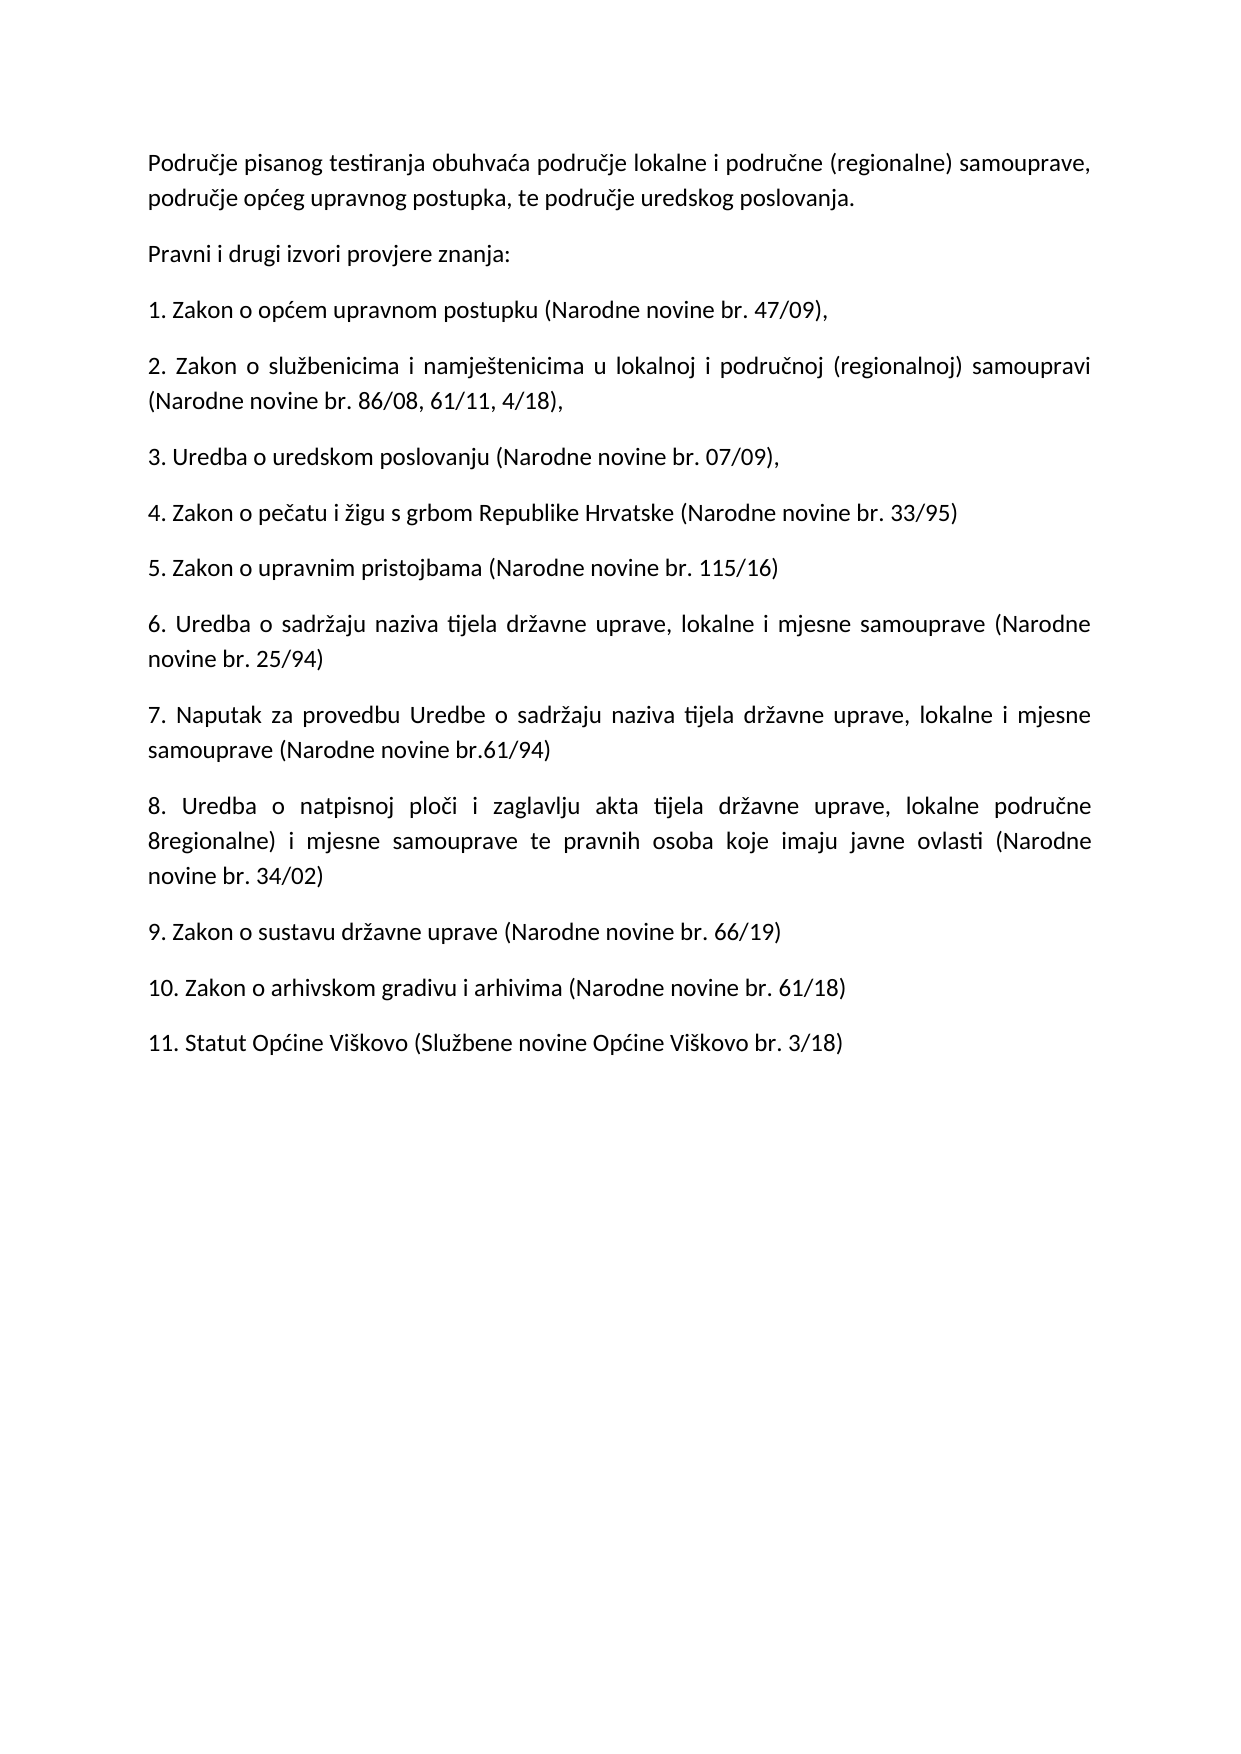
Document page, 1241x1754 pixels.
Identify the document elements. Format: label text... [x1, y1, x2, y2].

text 8. Uredba o natpisnoj ploči i zaglavlju akta tijela državne uprave, lokalne područne 8regionalne) i mjesne samouprave te pravnih osoba koje imaju javne ovlasti (Narodne novine br. 34/02) [148, 790, 1093, 891]
text 10. Zakon o arhivskom gradivu i arhivima (Narodne novine br. 61/18) [148, 972, 1093, 1002]
text 9. Zakon o sustavu državne uprave (Narodne novine br. 66/19) [148, 916, 1093, 946]
text Područje pisanog testiranja obuhvaća područje lokalne i područne (regionalne) samouprave, područje općeg upravnog postupka, te područje uredskog poslovanja. [148, 148, 1093, 213]
text 4. Zakon o pečatu i žigu s grbom Republike Hrvatske (Narodne novine br. 33/95) [148, 497, 1093, 527]
text 11. Statut Općine Viškovo (Službene novine Općine Viškovo br. 3/18) [148, 1028, 1093, 1058]
text 3. Uredba o uredskom poslovanju (Narodne novine br. 07/09), [148, 441, 1093, 471]
text 6. Uredba o sadržaju naziva tijela državne uprave, lokalne i mjesne samouprave (Narodne novine br. 25/94) [148, 608, 1093, 674]
text 5. Zakon o upravnim pristojbama (Narodne novine br. 115/16) [148, 553, 1093, 583]
text 7. Naputak za provedbu Uredbe o sadržaju naziva tijela državne uprave, lokalne i mjesne samouprave (Narodne novine br.61/94) [148, 699, 1093, 765]
text 1. Zakon o općem upravnom postupku (Narodne novine br. 47/09), [148, 294, 1093, 325]
text Pravni i drugi izvori provjere znanja: [148, 238, 1093, 269]
text 2. Zakon o službenicima i namještenicima u lokalnoj i područnoj (regionalnoj) samoupravi (Narodne novine br. 86/08, 61/11, 4/18), [148, 350, 1093, 416]
